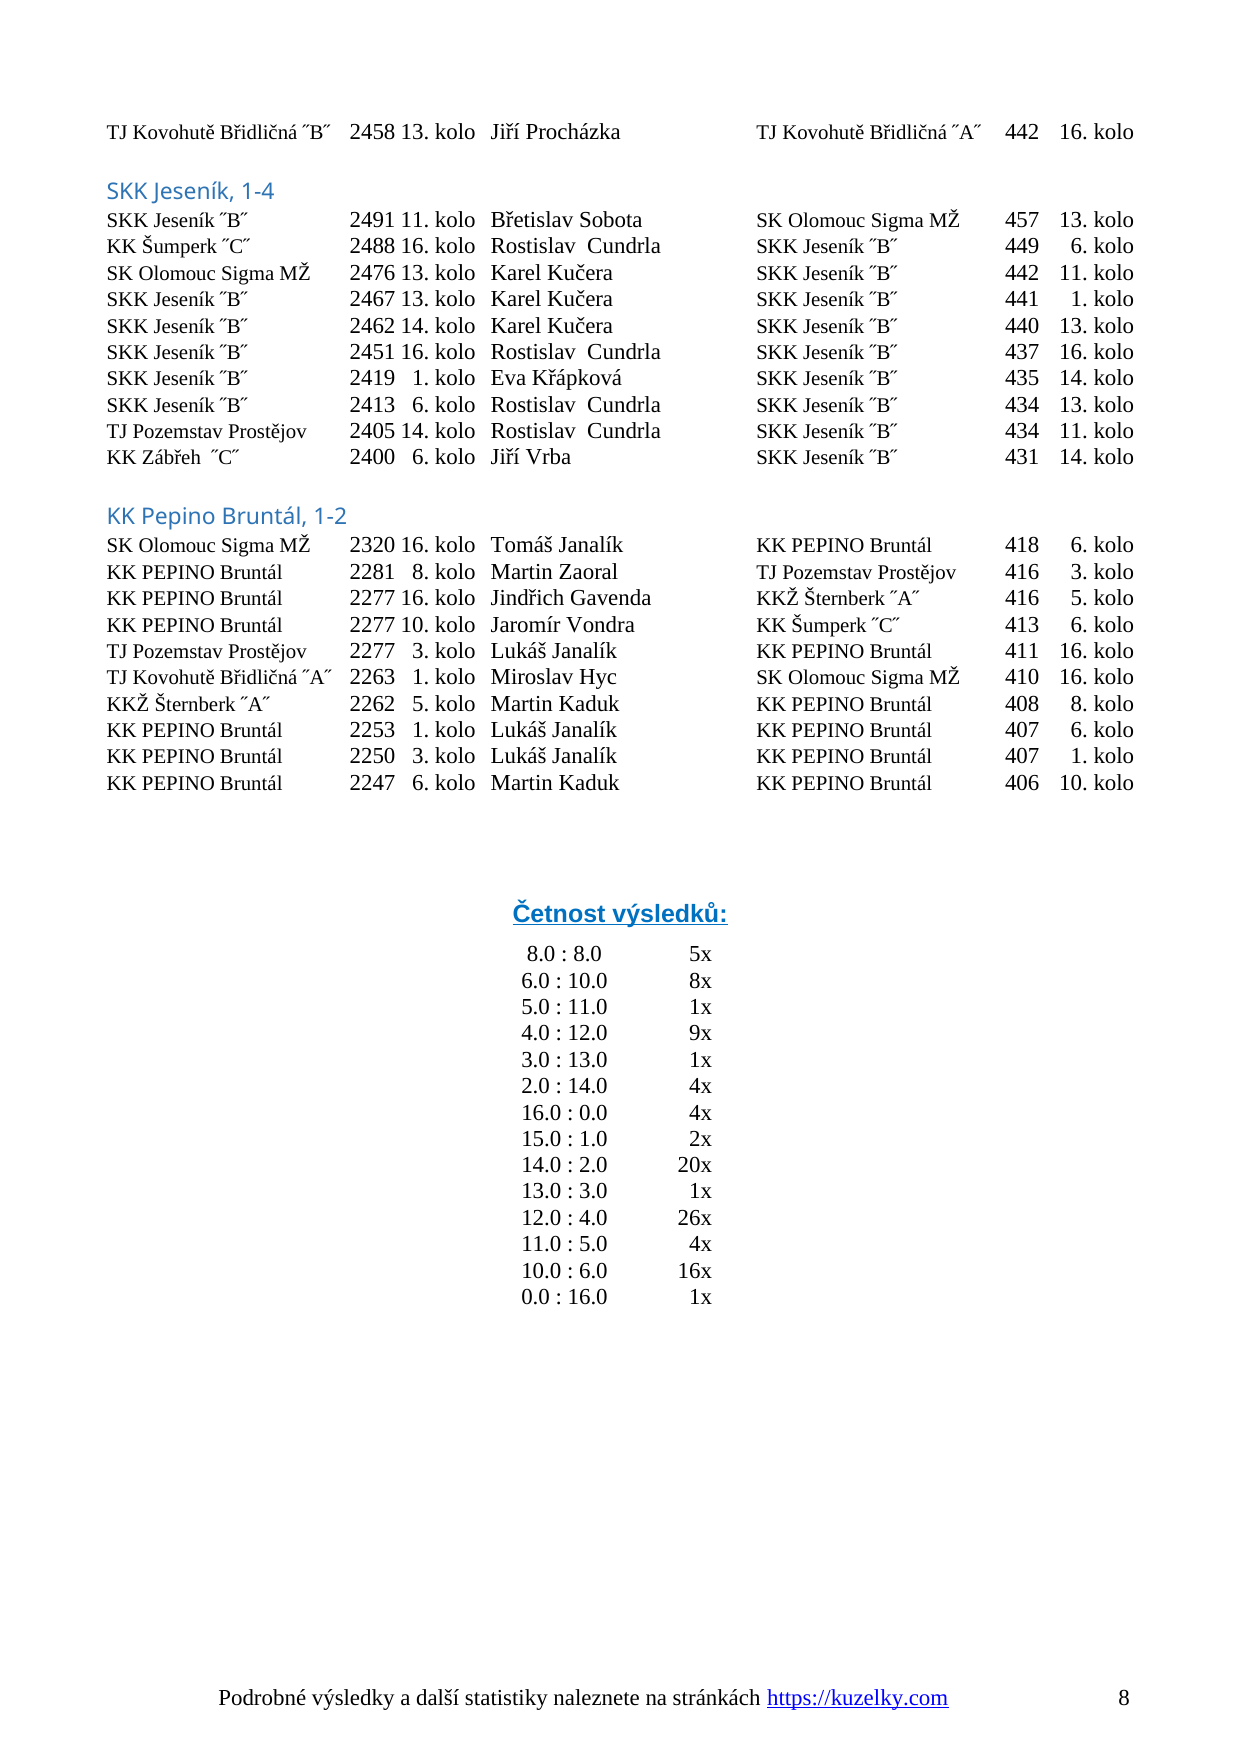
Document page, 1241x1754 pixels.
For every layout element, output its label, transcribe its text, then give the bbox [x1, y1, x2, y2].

text 2.0 : 14.0 4x [106, 1072, 1134, 1098]
text 5.0 : 11.0 1x [106, 993, 1134, 1019]
text SKK Jeseník ˝B˝ 2462 14. kolo Karel Kučera SKK Jeseník ˝B˝ 440 13. kolo [106, 312, 1134, 338]
text 16.0 : 0.0 4x [106, 1098, 1134, 1125]
text KK PEPINO Bruntál 2247 6. kolo Martin Kaduk KK PEPINO Bruntál 406 10. kolo [106, 769, 1134, 795]
text 3.0 : 13.0 1x [106, 1046, 1134, 1072]
text TJ Pozemstav Prostějov 2405 14. kolo Rostislav Cundrla SKK Jeseník ˝B˝ 434 11. kolo [106, 417, 1134, 443]
text KK Šumperk ˝C˝ 2488 16. kolo Rostislav Cundrla SKK Jeseník ˝B˝ 449 6. kolo [106, 233, 1134, 259]
text 6.0 : 10.0 8x [106, 967, 1134, 993]
text SK Olomouc Sigma MŽ 2476 13. kolo Karel Kučera SKK Jeseník ˝B˝ 442 11. kolo [106, 259, 1134, 285]
text KK PEPINO Bruntál 2277 16. kolo Jindřich Gavenda KKŽ Šternberk ˝A˝ 416 5. kolo [106, 584, 1134, 611]
text 11.0 : 5.0 4x [106, 1230, 1134, 1257]
text KK PEPINO Bruntál 2250 3. kolo Lukáš Janalík KK PEPINO Bruntál 407 1. kolo [106, 742, 1134, 769]
text SKK Jeseník ˝B˝ 2467 13. kolo Karel Kučera SKK Jeseník ˝B˝ 441 1. kolo [106, 285, 1134, 312]
text SKK Jeseník ˝B˝ 2451 16. kolo Rostislav Cundrla SKK Jeseník ˝B˝ 437 16. kolo [106, 338, 1134, 364]
text 12.0 : 4.0 26x [106, 1204, 1134, 1230]
text 4.0 : 12.0 9x [106, 1019, 1134, 1046]
text 14.0 : 2.0 20x [106, 1151, 1134, 1178]
text TJ Kovohutě Břidličná ˝A˝ 2263 1. kolo Miroslav Hyc SK Olomouc Sigma MŽ 410 16. kolo [106, 663, 1134, 690]
text KK PEPINO Bruntál 2277 10. kolo Jaromír Vondra KK Šumperk ˝C˝ 413 6. kolo [106, 611, 1134, 637]
text KK PEPINO Bruntál 2281 8. kolo Martin Zaoral TJ Pozemstav Prostějov 416 3. kolo [106, 558, 1134, 584]
text SKK Jeseník ˝B˝ 2491 11. kolo Břetislav Sobota SK Olomouc Sigma MŽ 457 13. kolo [106, 206, 1134, 233]
text Četnost výsledků: [94, 899, 1145, 928]
text KK PEPINO Bruntál 2253 1. kolo Lukáš Janalík KK PEPINO Bruntál 407 6. kolo [106, 716, 1134, 742]
text TJ Pozemstav Prostějov 2277 3. kolo Lukáš Janalík KK PEPINO Bruntál 411 16. kolo [106, 637, 1134, 663]
text SKK Jeseník ˝B˝ 2413 6. kolo Rostislav Cundrla SKK Jeseník ˝B˝ 434 13. kolo [106, 391, 1134, 417]
text 10.0 : 6.0 16x [106, 1257, 1134, 1283]
text 0.0 : 16.0 1x [106, 1283, 1134, 1309]
subtitle KK Pepino Bruntál, 1-2 [106, 500, 1134, 532]
text SKK Jeseník ˝B˝ 2419 1. kolo Eva Křápková SKK Jeseník ˝B˝ 435 14. kolo [106, 364, 1134, 391]
text KK Zábřeh ˝C˝ 2400 6. kolo Jiří Vrba SKK Jeseník ˝B˝ 431 14. kolo [106, 443, 1134, 470]
text SK Olomouc Sigma MŽ 2320 16. kolo Tomáš Janalík KK PEPINO Bruntál 418 6. kolo [106, 532, 1134, 558]
text 15.0 : 1.0 2x [106, 1125, 1134, 1151]
text 13.0 : 3.0 1x [106, 1178, 1134, 1204]
text KKŽ Šternberk ˝A˝ 2262 5. kolo Martin Kaduk KK PEPINO Bruntál 408 8. kolo [106, 690, 1134, 716]
text TJ Kovohutě Břidličná ˝B˝ 2458 13. kolo Jiří Procházka TJ Kovohutě Břidličná ˝A˝ 442 16. kolo [106, 118, 1134, 144]
subtitle SKK Jeseník, 1-4 [106, 175, 1134, 206]
text 8.0 : 8.0 5x [106, 940, 1134, 967]
